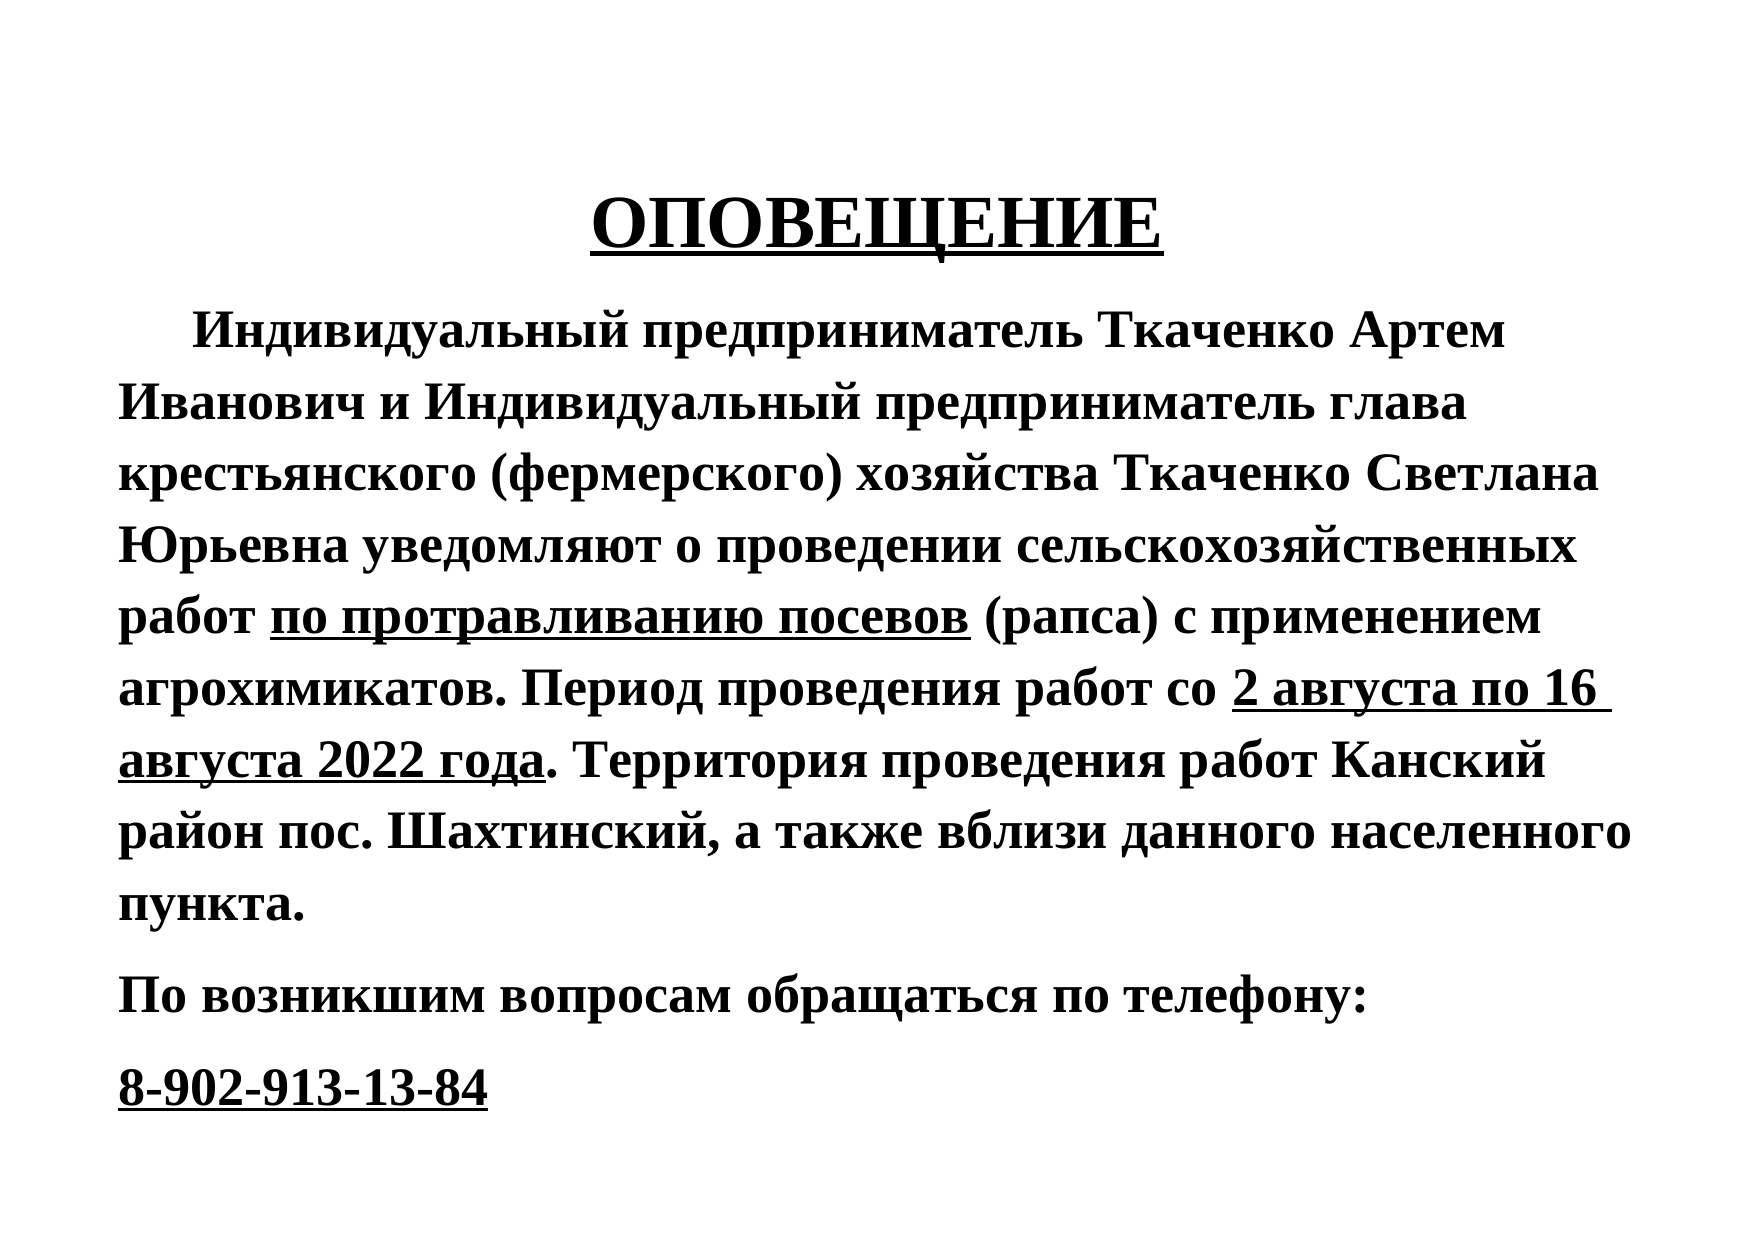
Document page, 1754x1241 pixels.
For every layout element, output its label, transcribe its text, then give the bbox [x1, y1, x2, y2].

text По возникшим вопросам обращаться по телефону: [118, 962, 1636, 1024]
text Индивидуальный предприниматель Ткаченко Артем Иванович и Индивидуальный предприниматель глава крестьянского (фермерского) хозяйства Ткаченко Светлана Юрьевна уведомляют о проведении сельскохозяйственных работ по протравливанию посевов (рапса) с применением агрохимикатов. Период проведения работ со 2 августа по 16 августа 2022 года. Территория проведения работ Канский район пос. Шахтинский, а также вблизи данного населенного пункта. [118, 297, 1636, 932]
text ОПОВЕЩЕНИЕ [118, 177, 1636, 263]
text 8-902-913-13-84 [118, 1054, 1636, 1117]
